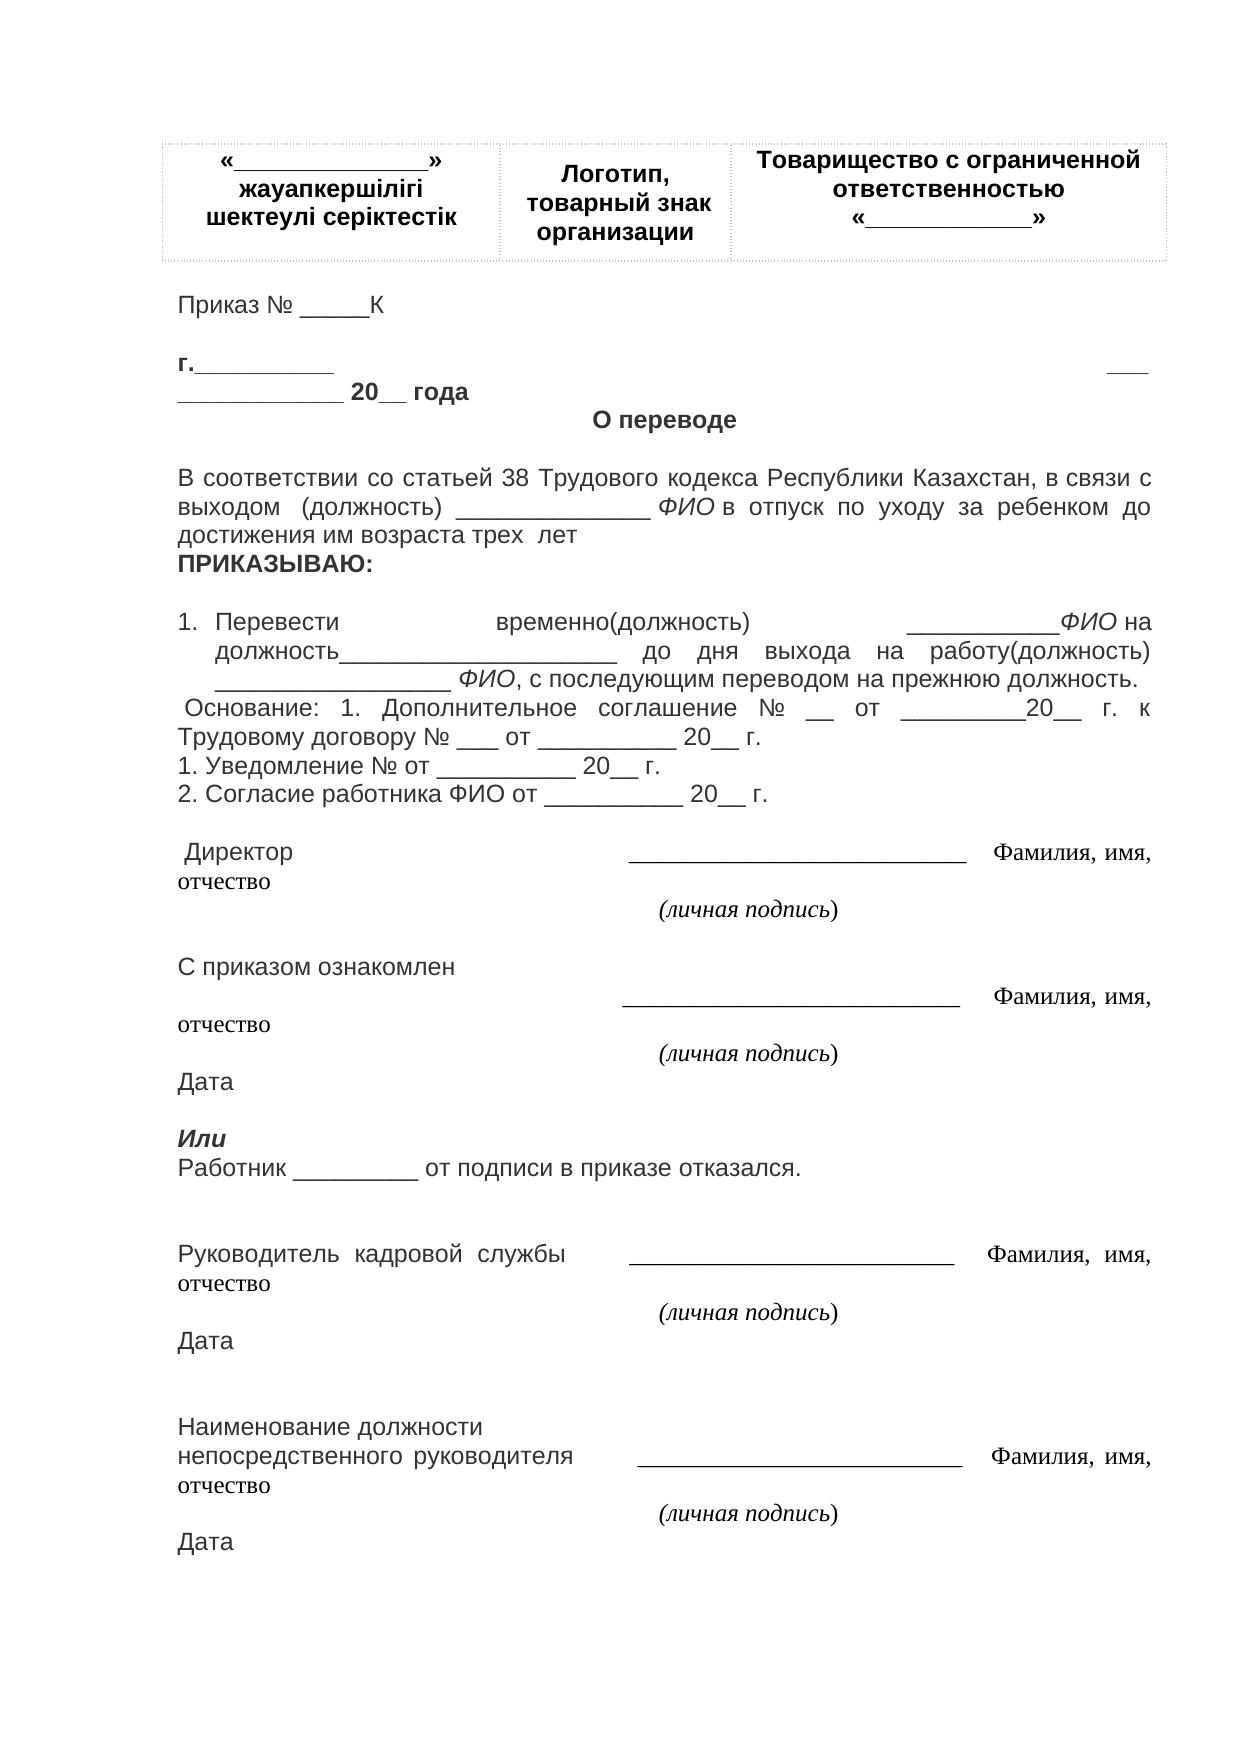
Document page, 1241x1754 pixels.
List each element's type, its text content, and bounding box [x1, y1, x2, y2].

table_header «______________» жауапкершілігі шектеулі серіктестік [163, 143, 500, 260]
text 2. Согласие работника ФИО от __________ 20__ г. [177, 779, 1152, 808]
text Директор ___________________________ Фамилия, имя, отчество [177, 837, 1152, 894]
text Наименование должности [177, 1412, 1152, 1441]
text ___________________________ Фамилия, имя, отчество [177, 981, 1152, 1038]
text (личная подпись) [177, 1038, 1152, 1067]
text (личная подпись) [177, 894, 1152, 923]
text Основание: 1. Дополнительное соглашение № __ от _________20__ г. к Трудовому договору № ___ от __________ 20__ г. [177, 693, 1152, 751]
text Дата [177, 1326, 1152, 1354]
table_header Логотип, товарный знак организации [500, 143, 731, 260]
table_header Товарищество с ограниченной ответственностью «____________» [731, 143, 1166, 260]
text непосредственного руководителя __________________________ Фамилия, имя, отчество [177, 1441, 1152, 1498]
text Или [177, 1124, 1152, 1153]
text Дата [177, 1067, 1152, 1096]
text Работник _________ от подписи в приказе отказался. [177, 1153, 1152, 1182]
list Перевести временно(должность) ___________ФИО на должность____________________ до дня выхода на работу(должность) _________________ ФИО, с последующим переводом на прежнюю должность. [177, 607, 1152, 693]
text Приказ № _____К [177, 290, 1152, 319]
text ПРИКАЗЫВАЮ: [177, 549, 1152, 578]
text 1. Уведомление № от __________ 20__ г. [177, 751, 1152, 779]
text (личная подпись) [177, 1498, 1152, 1527]
text В соответствии со статьей 38 Трудового кодекса Республики Казахстан, в связи с выходом (должность) ______________ ФИО в отпуск по уходу за ребенком до достижения им возраста трех лет [177, 463, 1152, 549]
text С приказом ознакомлен [177, 952, 1152, 981]
text г.__________ ___ ____________ 20__ года [177, 348, 1152, 405]
text ﻿Дата ﻿ [177, 1527, 1152, 1585]
text О переводе [177, 405, 1152, 434]
text Руководитель кадровой службы __________________________ Фамилия, имя, отчество [177, 1239, 1152, 1297]
text (личная подпись) [177, 1297, 1152, 1326]
